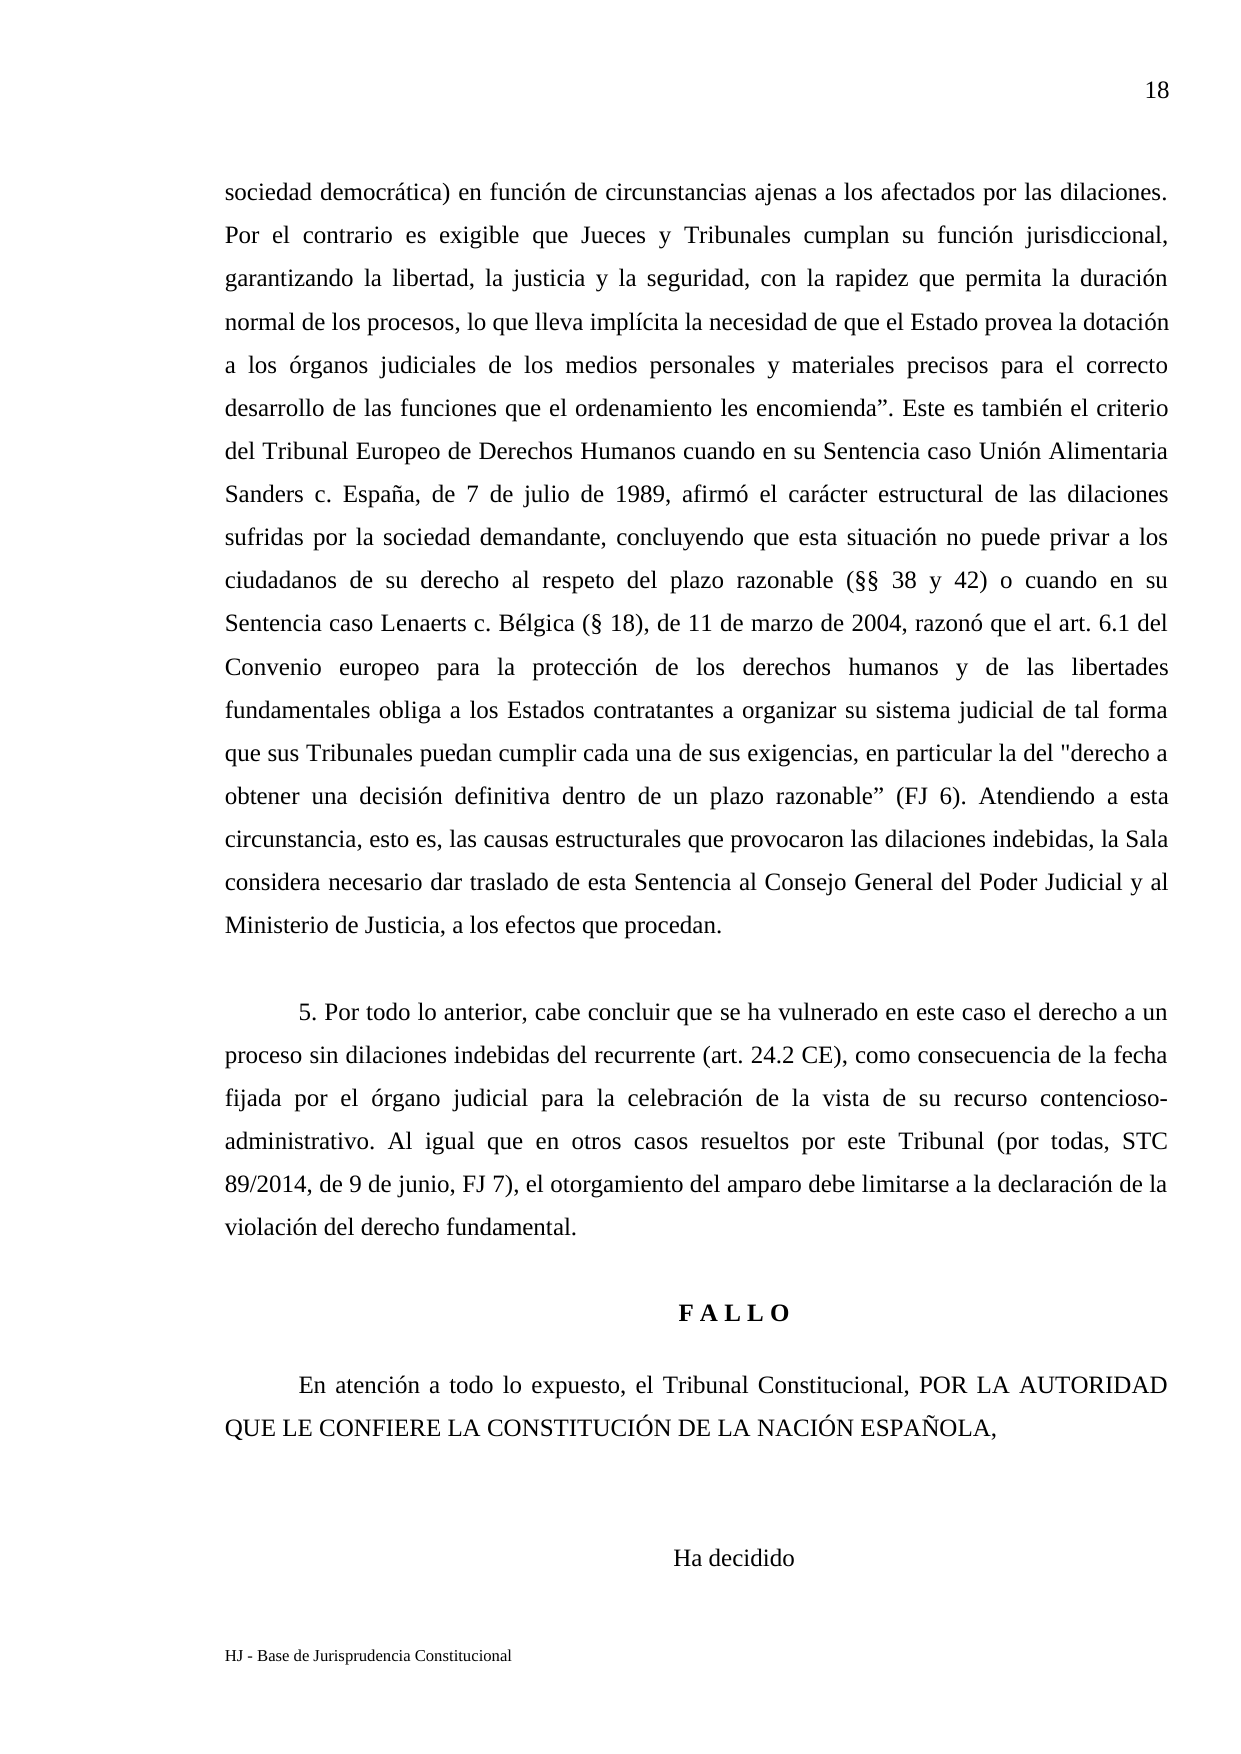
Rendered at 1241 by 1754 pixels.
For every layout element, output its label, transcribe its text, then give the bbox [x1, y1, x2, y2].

text En atención a todo lo expuesto, el Tribunal Constitucional, POR LA AUTORIDAD QUE LE CONFIERE LA CONSTITUCIÓN DE LA NACIÓN ESPAÑOLA, [224, 1370, 1169, 1442]
text 5. Por todo lo anterior, cabe concluir que se ha vulnerado en este caso el derecho a un proceso sin dilaciones indebidas del recurrente (art. 24.2 CE), como consecuencia de la fecha fijada por el órgano judicial para la celebración de la vista de su recurso contencioso-administrativo. Al igual que en otros casos resueltos por este Tribunal (por todas, STC 89/2014, de 9 de junio, FJ 7), el otorgamiento del amparo debe limitarse a la declaración de la violación del derecho fundamental. [224, 997, 1169, 1241]
text Ha decidido [224, 1543, 1169, 1572]
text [224, 177, 1169, 939]
subtitle F A L L O [224, 1298, 1169, 1327]
